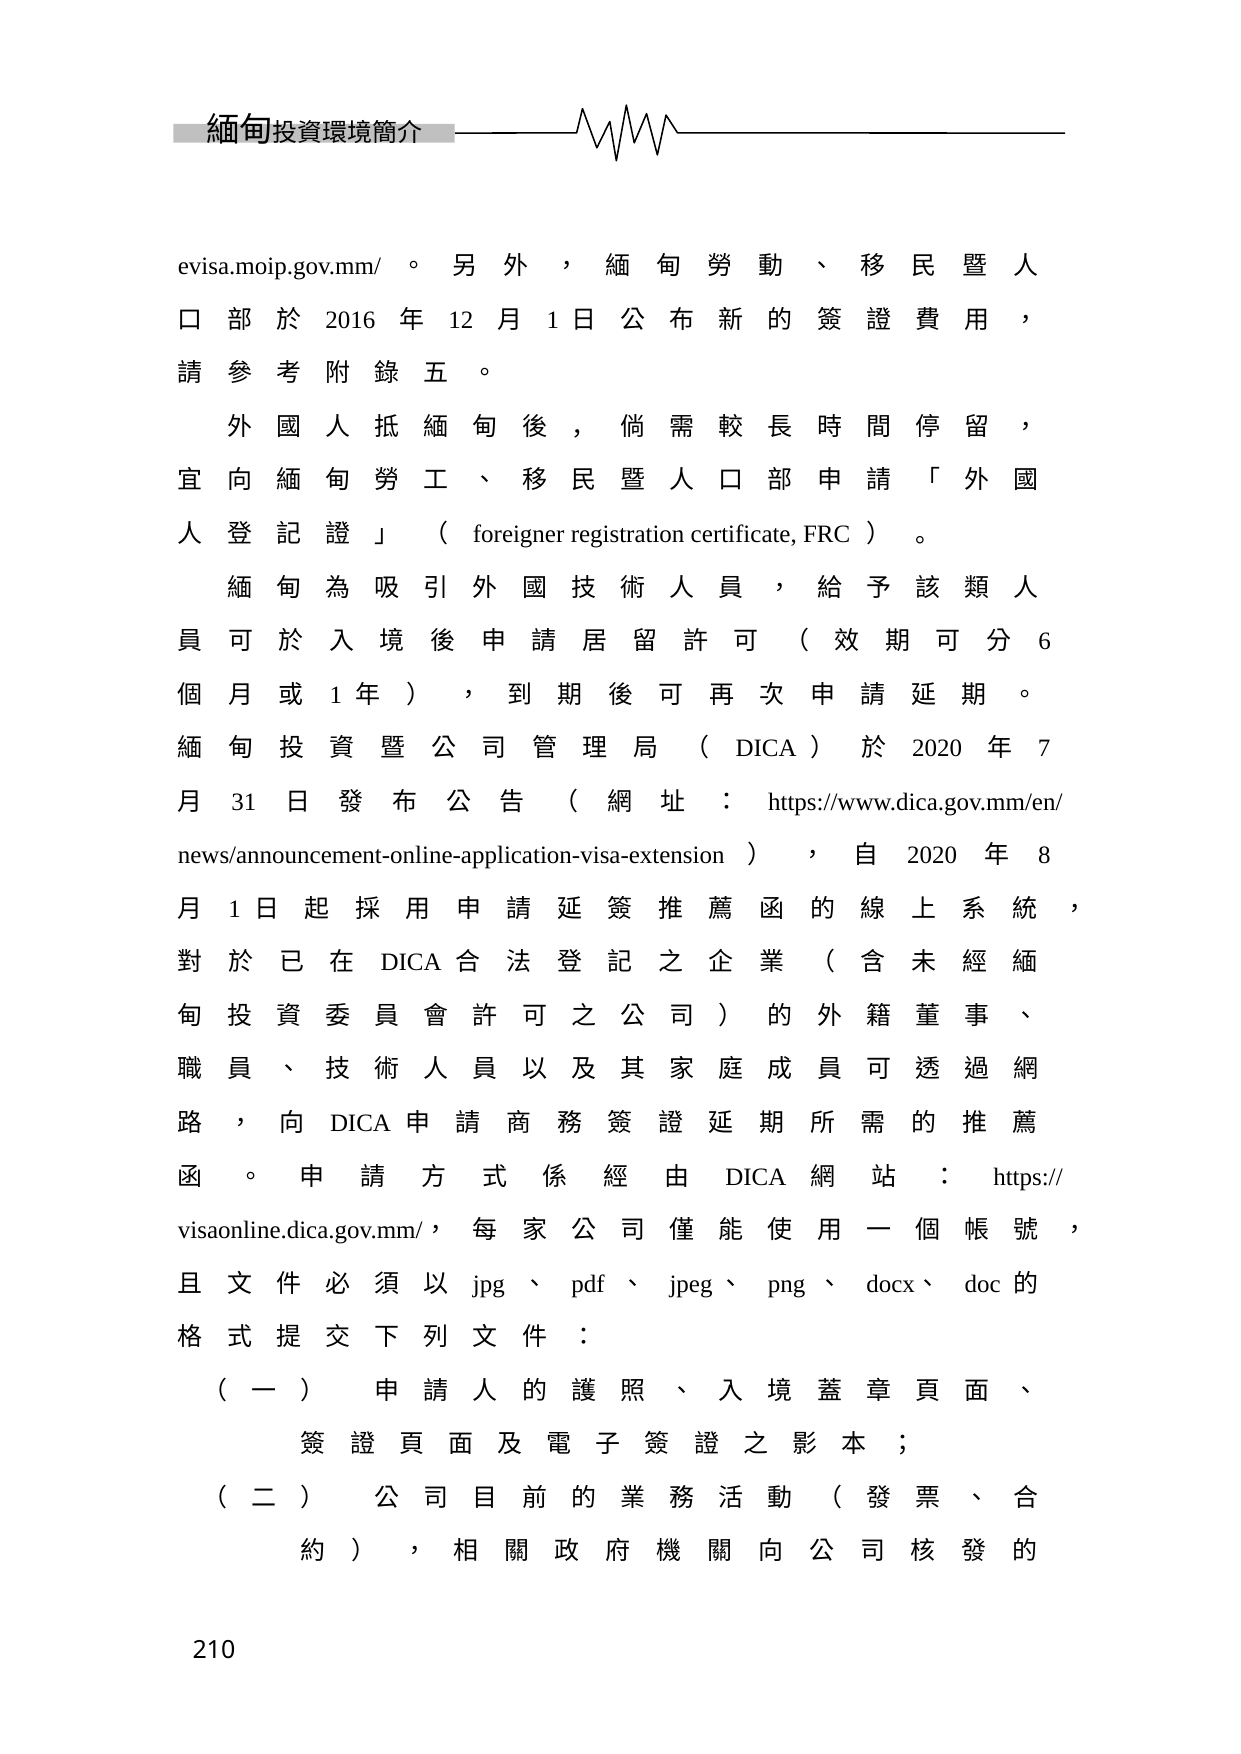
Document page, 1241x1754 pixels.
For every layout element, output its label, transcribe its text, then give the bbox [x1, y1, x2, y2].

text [202, 1469, 1063, 1576]
text （一） 申請人的護照、入境蓋章頁面、簽證頁面及電子簽證之影本； [202, 1362, 1063, 1469]
text 緬甸為吸引外國技術人員，給予該類人員可於入境後申請居留許可（效期可分6個月或1年），到期後可再次申請延期。緬甸投資暨公司管理局（DICA）於2020年7月31日發布公告（網址：https://www.dica.gov.mm/en/news/announcement-online-application-visa-extension），自2020年8月1日起採用申請延簽推薦函的線上系統，對於已在DICA合法登記之企業（含未經緬甸投資委員會許可之公司）的外籍董事、職員、技術人員以及其家庭成員可透過網路，向DICA申請商務簽證延期所需的推薦函。申請方式係經由DICA網站：https://visaonline.dica.gov.mm/，每家公司僅能使用一個帳號，且文件必須以jpg、pdf、jpeg、png、docx、doc的格式提交下列文件： [178, 558, 1063, 1362]
text 外國人抵緬甸後，倘需較長時間停留，宜向緬甸勞工、移民暨人口部申請「外國人登記證」（foreigner registration certificate, FRC）。 [178, 398, 1063, 558]
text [178, 237, 1063, 398]
